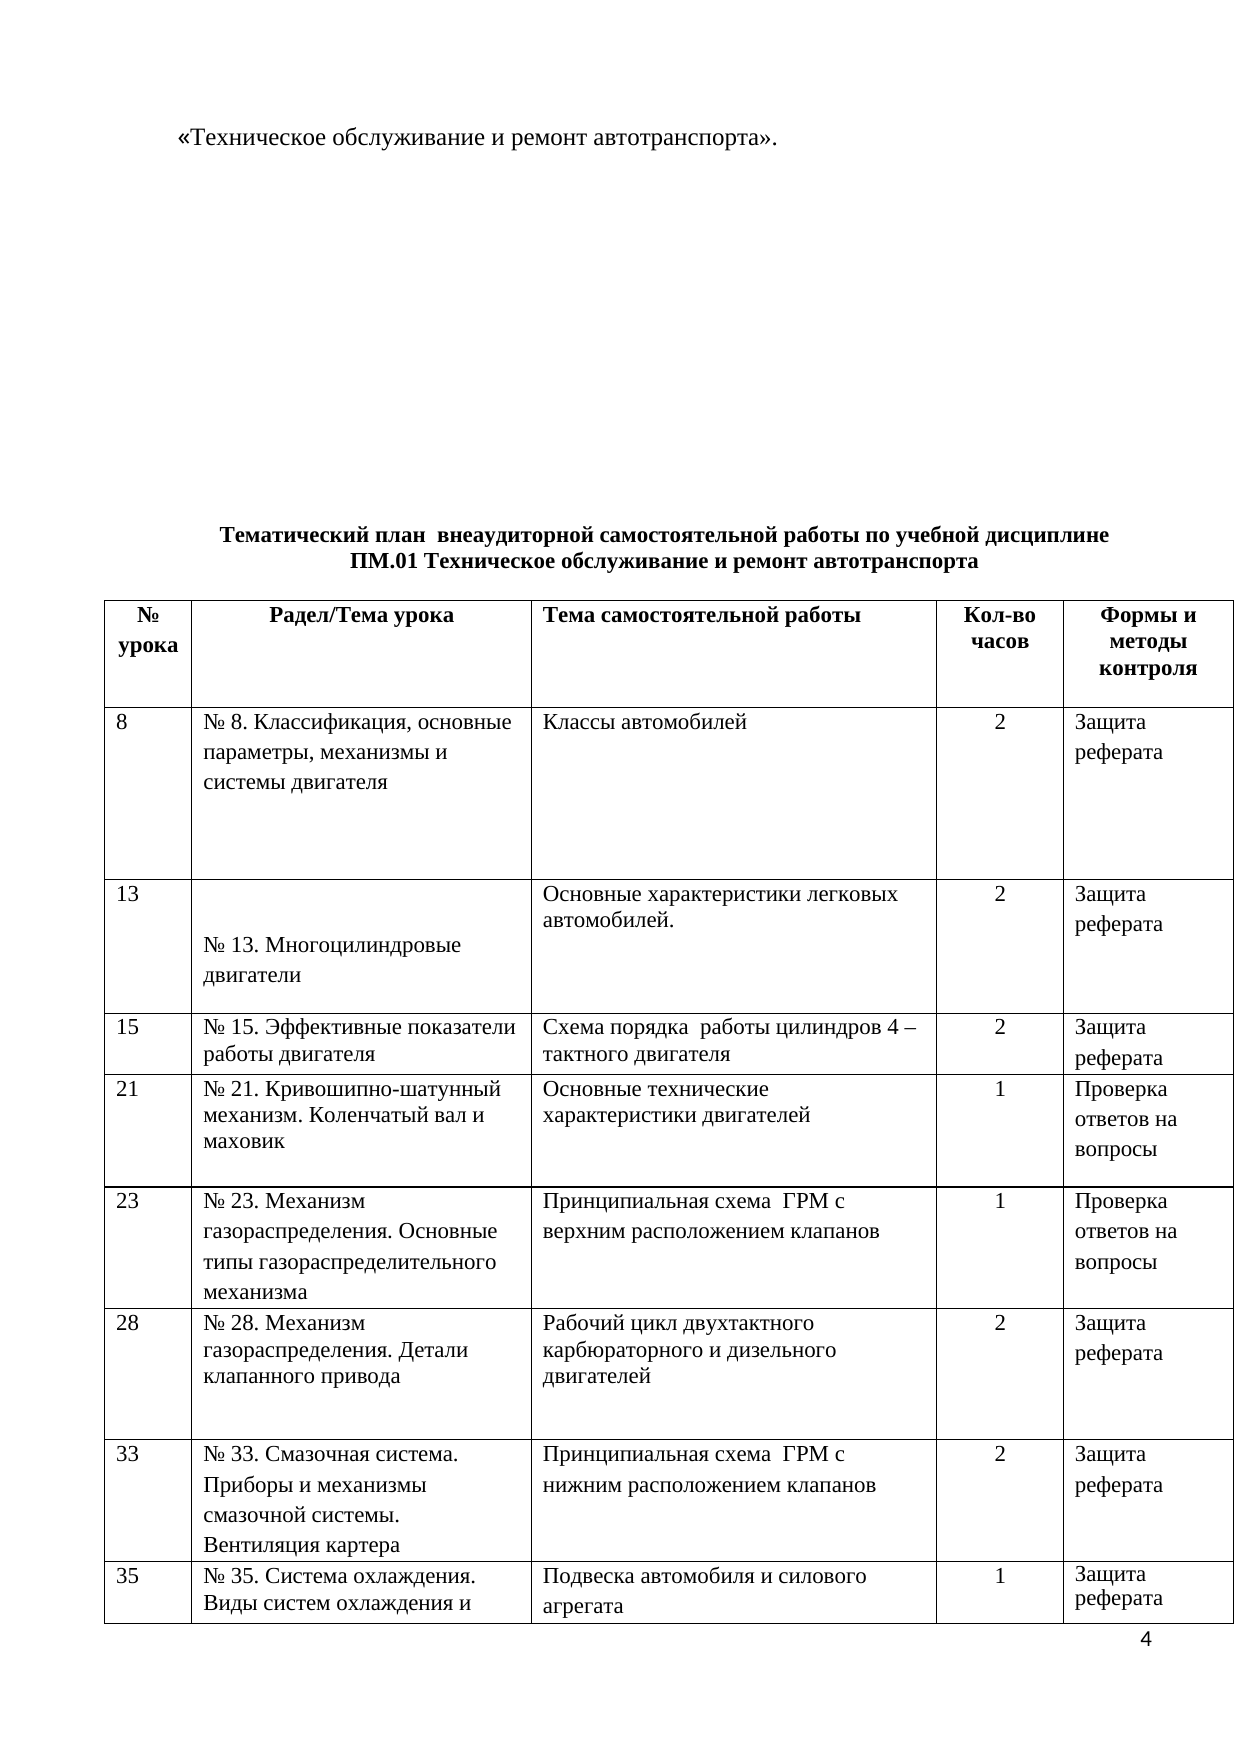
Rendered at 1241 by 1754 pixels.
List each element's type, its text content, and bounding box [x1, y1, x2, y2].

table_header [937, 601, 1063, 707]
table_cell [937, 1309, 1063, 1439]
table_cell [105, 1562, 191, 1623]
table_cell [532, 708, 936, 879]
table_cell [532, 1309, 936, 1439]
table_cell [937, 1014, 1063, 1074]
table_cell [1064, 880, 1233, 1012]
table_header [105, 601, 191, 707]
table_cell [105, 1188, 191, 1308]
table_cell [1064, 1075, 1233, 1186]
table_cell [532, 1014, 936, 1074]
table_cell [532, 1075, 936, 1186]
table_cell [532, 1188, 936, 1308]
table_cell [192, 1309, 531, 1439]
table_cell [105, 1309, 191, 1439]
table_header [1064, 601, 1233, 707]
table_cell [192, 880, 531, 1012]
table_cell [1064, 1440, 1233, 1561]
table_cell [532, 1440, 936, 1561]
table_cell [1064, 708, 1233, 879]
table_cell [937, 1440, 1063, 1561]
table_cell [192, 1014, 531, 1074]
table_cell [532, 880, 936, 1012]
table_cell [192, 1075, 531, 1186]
text Тематический план внеаудиторной самостоятельной работы по учебной дисциплине [177, 521, 1152, 547]
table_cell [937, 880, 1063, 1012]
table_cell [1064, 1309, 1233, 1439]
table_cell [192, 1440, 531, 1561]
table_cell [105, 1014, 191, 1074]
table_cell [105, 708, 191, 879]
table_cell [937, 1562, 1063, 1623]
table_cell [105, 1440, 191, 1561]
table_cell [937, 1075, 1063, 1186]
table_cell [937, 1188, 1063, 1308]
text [177, 118, 1152, 152]
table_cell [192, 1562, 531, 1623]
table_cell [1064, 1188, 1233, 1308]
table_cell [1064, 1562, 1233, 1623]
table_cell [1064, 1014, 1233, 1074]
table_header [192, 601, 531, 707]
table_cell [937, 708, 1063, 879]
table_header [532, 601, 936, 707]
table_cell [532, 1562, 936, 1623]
text ПМ.01 Техническое обслуживание и ремонт автотранспорта [177, 547, 1152, 574]
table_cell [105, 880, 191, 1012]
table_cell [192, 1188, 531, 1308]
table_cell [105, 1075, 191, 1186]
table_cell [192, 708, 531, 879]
